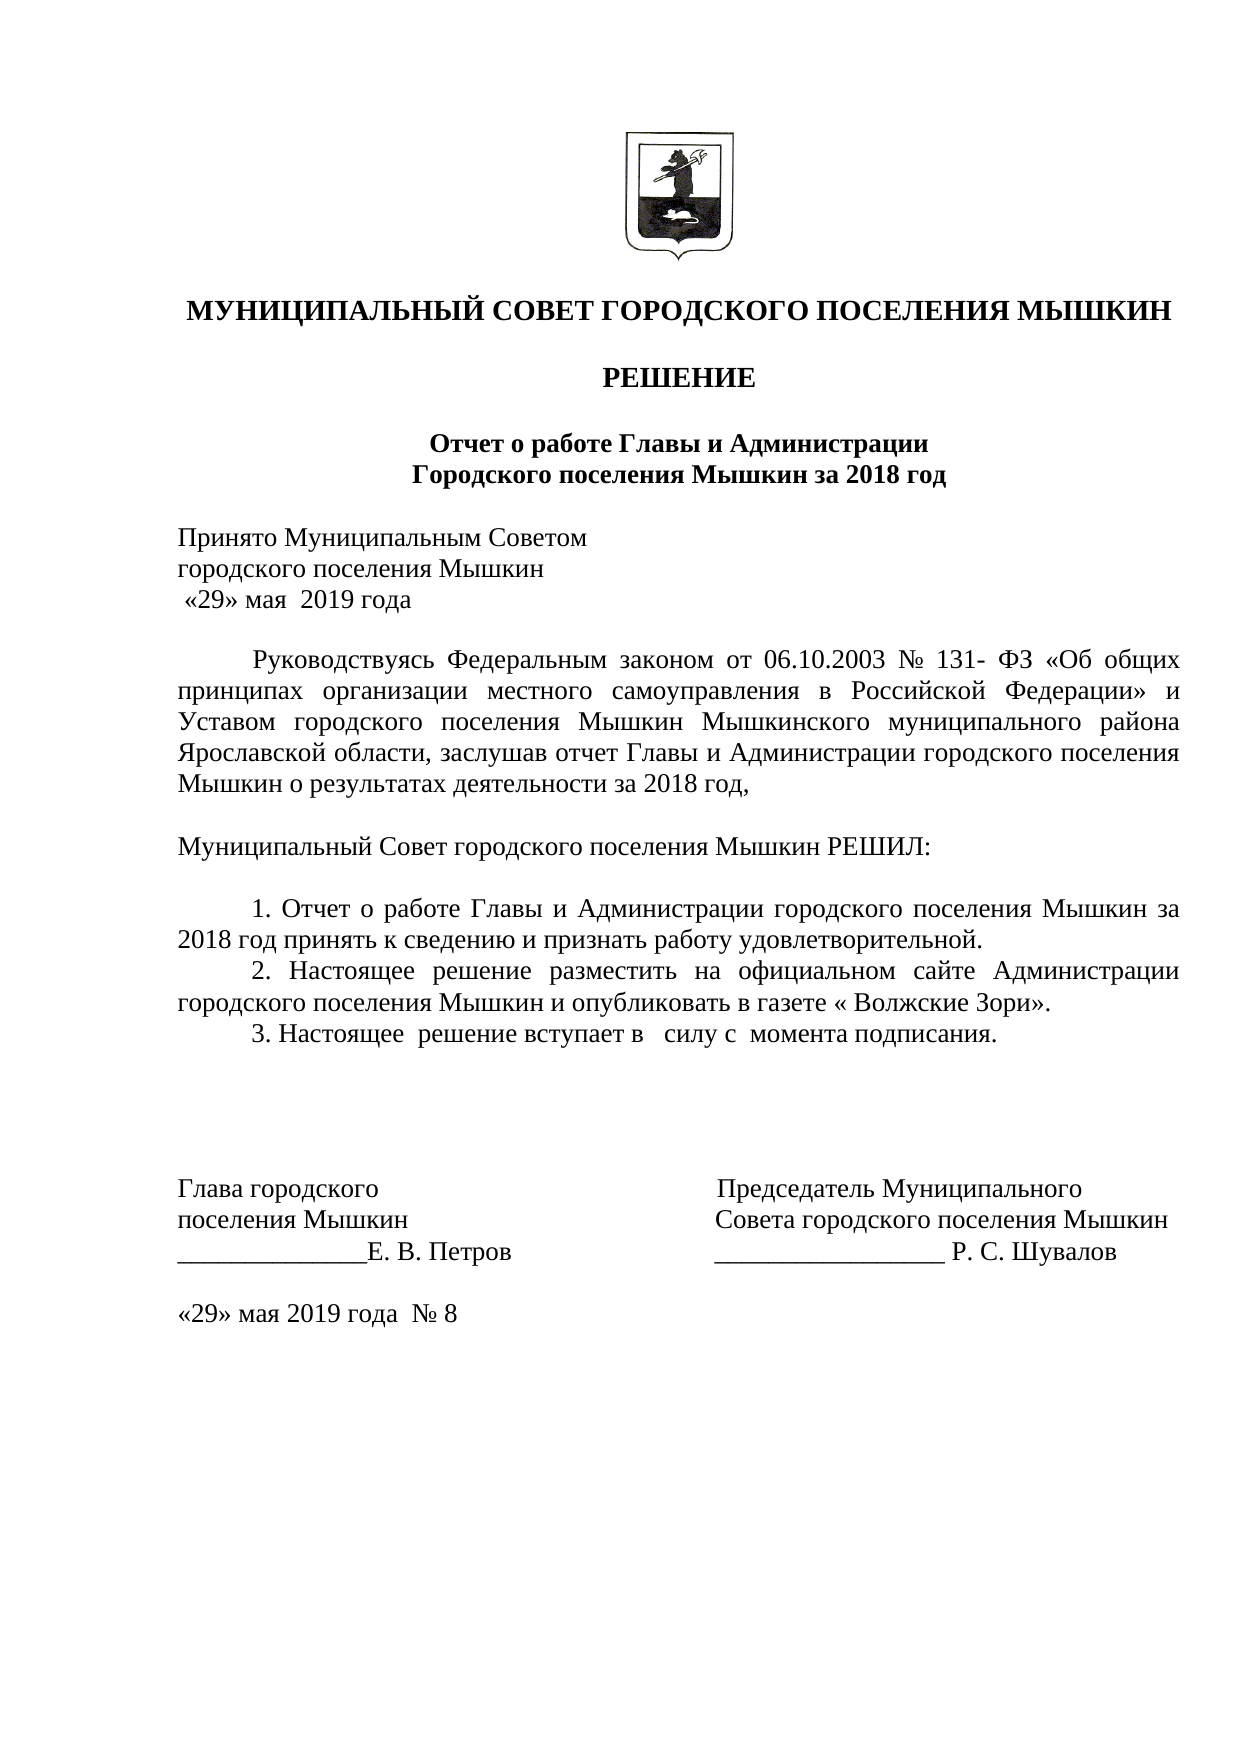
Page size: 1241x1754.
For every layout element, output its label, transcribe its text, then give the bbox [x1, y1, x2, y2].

text «29» мая 2019 года [177, 583, 1181, 614]
text Принято Муниципальным Советом [177, 521, 1181, 552]
text Отчет о работе Главы и Администрации [177, 427, 1181, 458]
text поселения Мышкин Совета городского поселения Мышкин [177, 1204, 1181, 1235]
picture [613, 88, 745, 262]
text МУНИЦИПАЛЬНЫЙ СОВЕТ ГОРОДСКОГО ПОСЕЛЕНИЯ МЫШКИН [177, 293, 1181, 327]
subtitle Руководствуясь Федеральным законом от 06.10.2003 № 131- ФЗ «Об общих принципах организации местного самоуправления в Российской Федерации» и Уставом городского поселения Мышкин Мышкинского муниципального района Ярославской области, заслушав отчет Главы и Администрации городского поселения Мышкин о результатах деятельности за 2018 год, [177, 643, 1181, 799]
text «29» мая 2019 года № 8 [177, 1297, 1181, 1328]
text РЕШЕНИЕ [177, 360, 1181, 394]
text 1. Отчет о работе Главы и Администрации городского поселения Мышкин за 2018 год принять к сведению и признать работу удовлетворительной. [177, 892, 1181, 954]
text Муниципальный Совет городского поселения Мышкин РЕШИЛ: [177, 830, 1181, 861]
text городского поселения Мышкин [177, 552, 1181, 583]
text ______________Е. В. Петров _________________ Р. С. Шувалов [177, 1235, 1181, 1266]
text Городского поселения Мышкин за 2018 год [177, 458, 1181, 490]
text Глава городского Председатель Муниципального [177, 1172, 1181, 1204]
text 3. Настоящее решение вступает в силу с момента подписания. [177, 1017, 1181, 1048]
text 2. Настоящее решение разместить на официальном сайте Администрации городского поселения Мышкин и опубликовать в газете « Волжские Зори». [177, 954, 1181, 1017]
